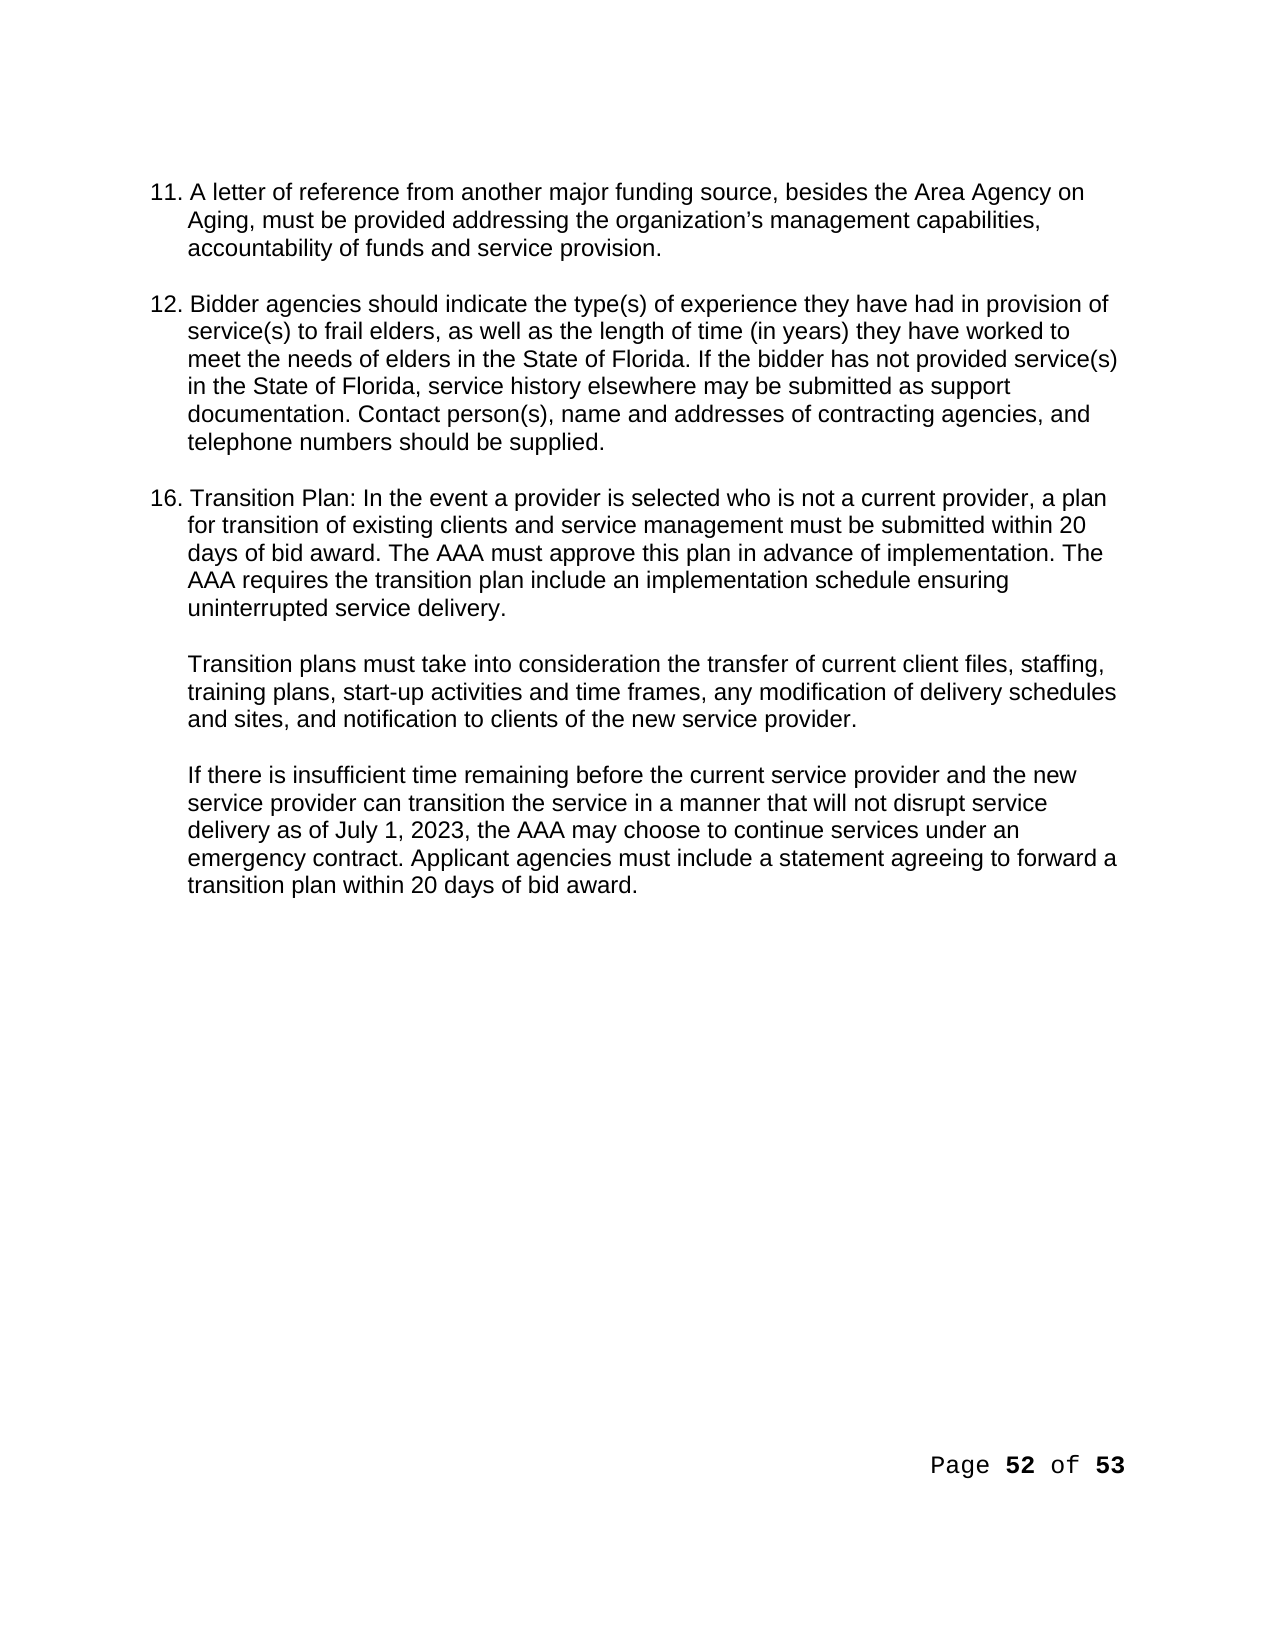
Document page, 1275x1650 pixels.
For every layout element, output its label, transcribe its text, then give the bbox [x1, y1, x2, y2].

text Transition plans must take into consideration the transfer of current client files, staffing, training plans, start-up activities and time frames, any modification of delivery schedules and sites, and notification to clients of the new service provider. [187, 650, 1125, 733]
text 12. Bidder agencies should indicate the type(s) of experience they have had in provision of service(s) to frail elders, as well as the length of time (in years) they have worked to meet the needs of elders in the State of Florida. If the bidder has not provided service(s) in the State of Florida, service history elsewhere may be submitted as support documentation. Contact person(s), name and addresses of contracting agencies, and telephone numbers should be supplied. [150, 289, 1125, 455]
text 11. A letter of reference from another major funding source, besides the Area Agency on Aging, must be provided addressing the organization’s management capabilities, accountability of funds and service provision. [150, 178, 1125, 261]
text If there is insufficient time remaining before the current service provider and the new service provider can transition the service in a manner that will not disrupt service delivery as of July 1, 2023, the AAA may choose to continue services under an emergency contract. Applicant agencies must include a statement agreeing to forward a transition plan within 20 days of bid award. [187, 761, 1125, 899]
text 16. Transition Plan: In the event a provider is selected who is not a current provider, a plan for transition of existing clients and service management must be submitted within 20 days of bid award. The AAA must approve this plan in advance of implementation. The AAA requires the transition plan include an implementation schedule ensuring uninterrupted service delivery. [150, 483, 1125, 621]
